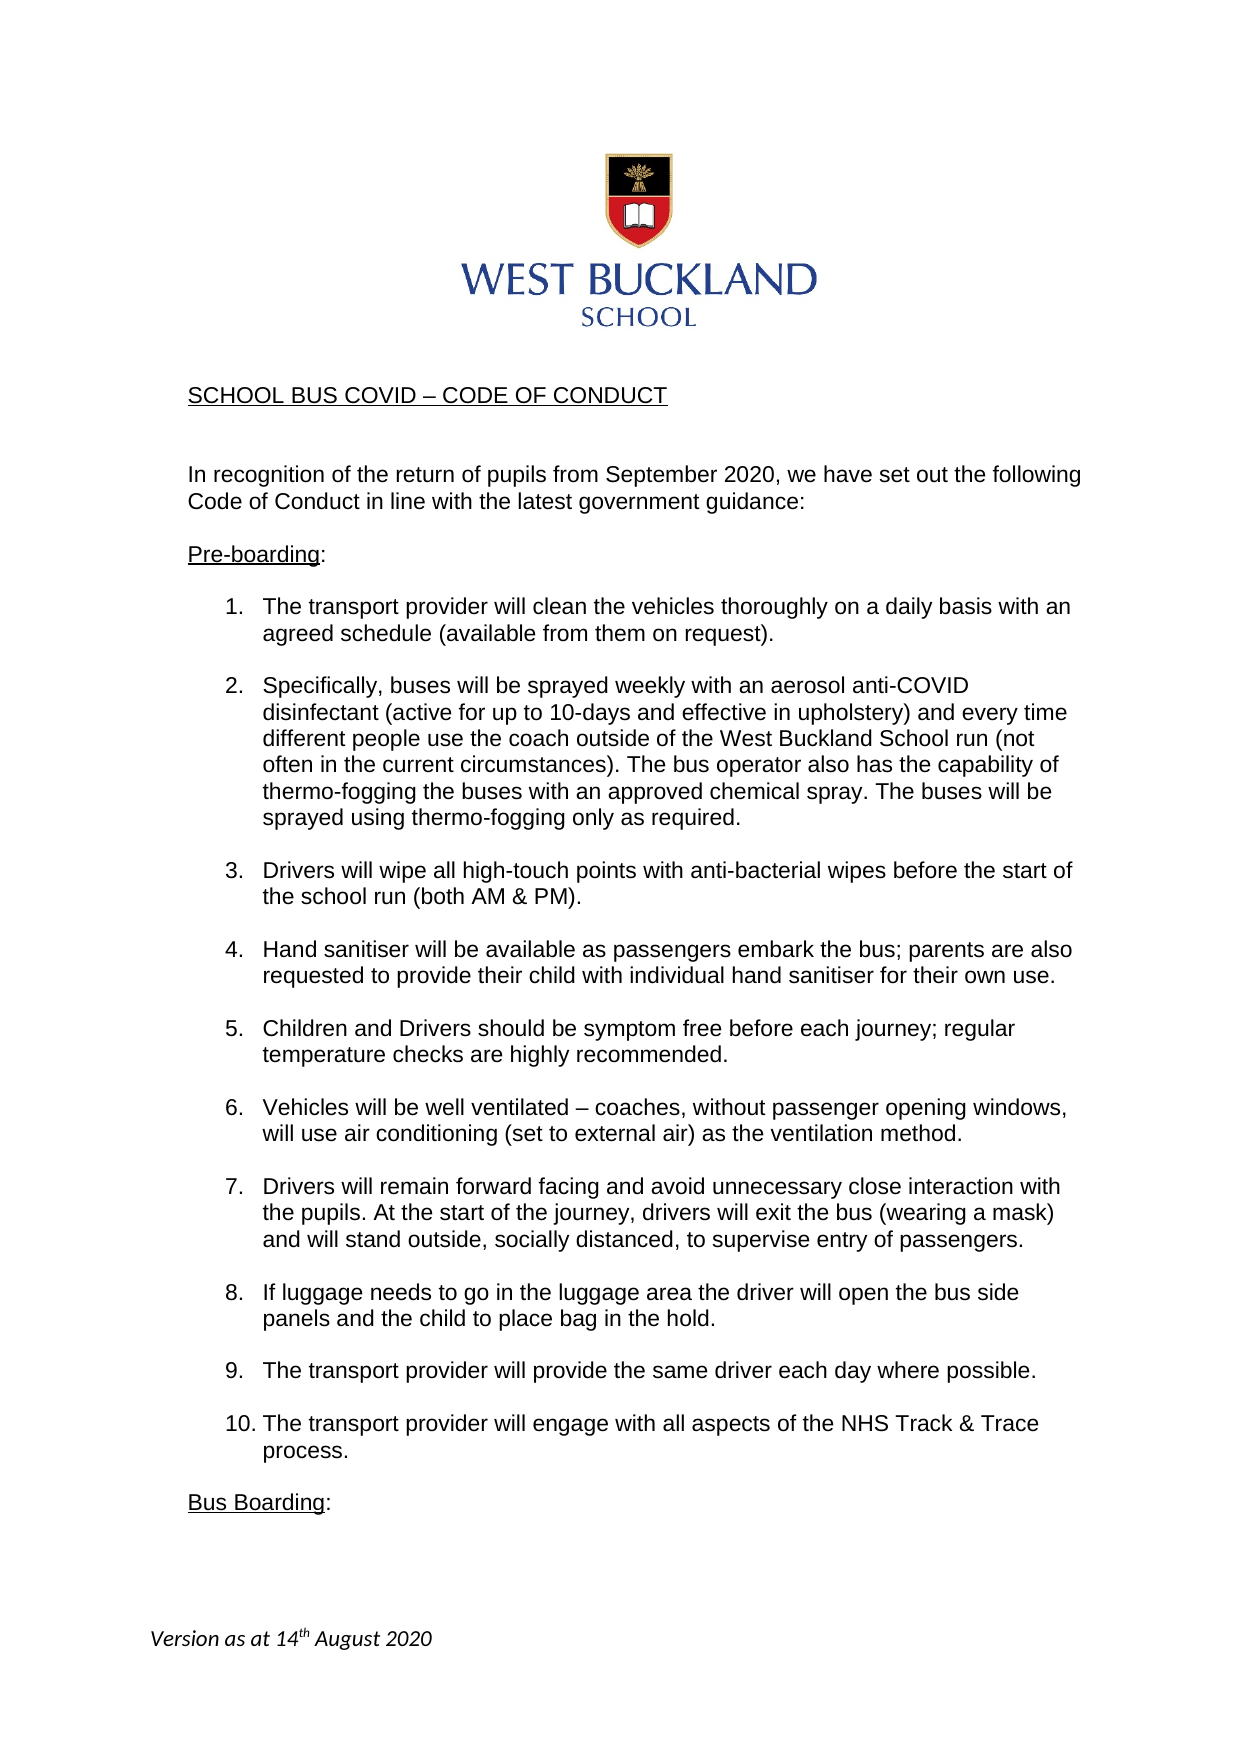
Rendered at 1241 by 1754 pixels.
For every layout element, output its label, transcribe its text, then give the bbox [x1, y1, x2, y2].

list Drivers will wipe all high-touch points with anti-bacterial wipes before the start of the school run (both AM & PM). [225, 857, 1090, 909]
list Vehicles will be well ventilated – coaches, without passenger opening windows, will use air conditioning (set to external air) as the ventilation method. [225, 1094, 1090, 1147]
list Specifically, buses will be sprayed weekly with an aerosol anti-COVID disinfectant (active for up to 10-days and effective in upholstery) and every time different people use the coach outside of the West Buckland School run (not often in the current circumstances). The bus operator also has the capability of thermo-fogging the buses with an approved chemical spray. The buses will be sprayed using thermo-fogging only as required. [225, 672, 1090, 830]
list The transport provider will engage with all aspects of the NHS Track & Trace process. [225, 1410, 1090, 1463]
list The transport provider will provide the same driver each day where possible. [225, 1357, 1090, 1384]
text In recognition of the return of pupils from September 2020, we have set out the following Code of Conduct in line with the latest government guidance: [187, 461, 1090, 514]
list Hand sanitiser will be available as passengers embark the bus; parents are also requested to provide their child with individual hand sanitiser for their own use. [225, 936, 1090, 988]
list If luggage needs to go in the luggage area the driver will open the bus side panels and the child to place bag in the hold. [225, 1278, 1090, 1331]
list Drivers will remain forward facing and avoid unnecessary close interaction with the pupils. At the start of the journey, drivers will exit the bus (wearing a mask) and will stand outside, socially distanced, to supervise entry of passengers. [225, 1173, 1090, 1252]
picture [459, 150, 819, 330]
list Children and Drivers should be symptom free before each journey; regular temperature checks are highly recommended. [225, 1015, 1090, 1068]
list The transport provider will clean the vehicles thoroughly on a daily basis with an agreed schedule (available from them on request). [225, 593, 1090, 646]
text Pre-boarding: [187, 541, 1090, 567]
text SCHOOL BUS COVID – CODE OF CONDUCT [187, 382, 1090, 409]
text Bus Boarding: [187, 1489, 1090, 1516]
